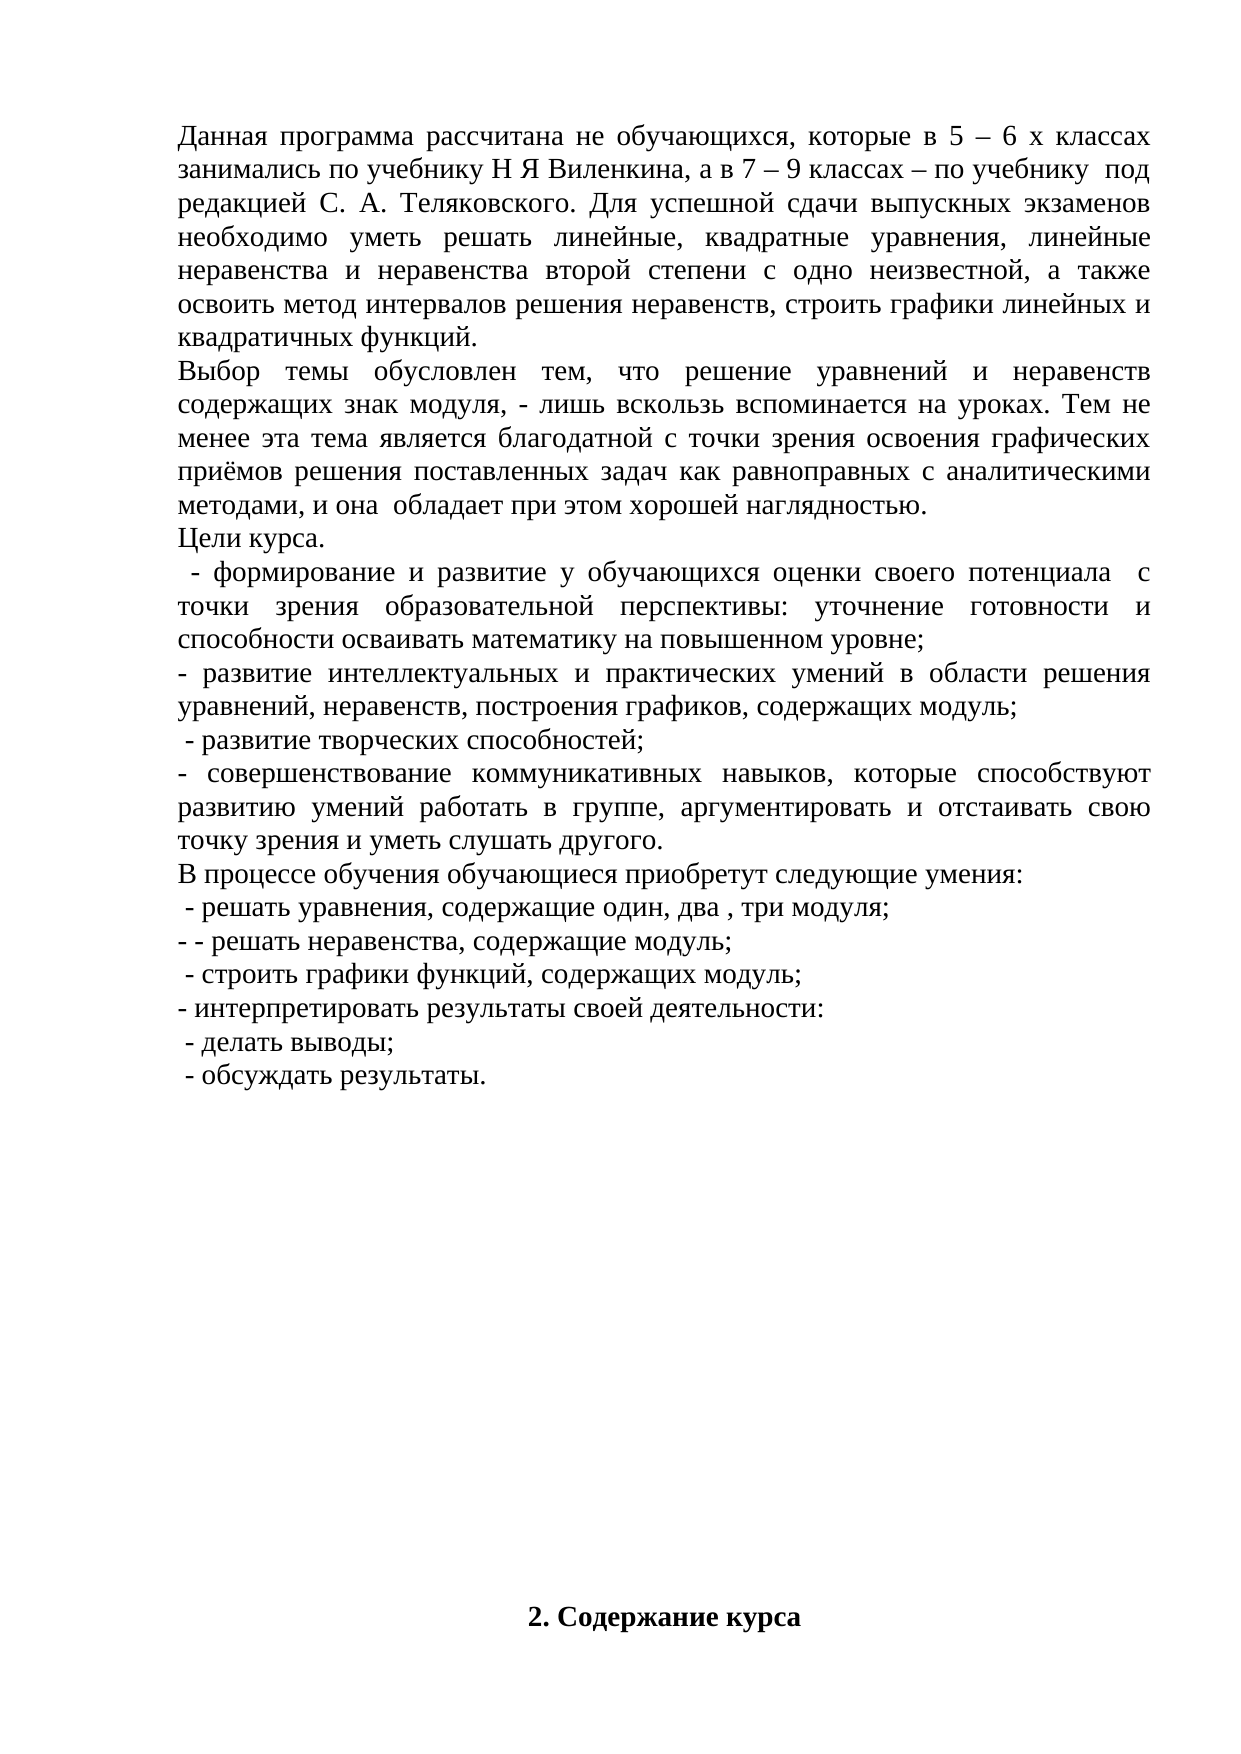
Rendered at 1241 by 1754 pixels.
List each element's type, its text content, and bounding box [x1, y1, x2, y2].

text - обсуждать результаты. [177, 1057, 1152, 1091]
text - решать уравнения, содержащие один, два , три модуля; [177, 889, 1152, 923]
text - развитие творческих способностей; [177, 722, 1152, 755]
text - строить графики функций, содержащих модуль; [177, 957, 1152, 990]
text Цели курса. [177, 521, 1152, 554]
text - интерпретировать результаты своей деятельности: [177, 990, 1152, 1024]
text - совершенствование коммуникативных навыков, которые способствуют развитию умений работать в группе, аргументировать и отстаивать свою точку зрения и уметь слушать другого. [177, 755, 1152, 856]
text 2. Содержание курса [177, 1599, 1152, 1633]
text - формирование и развитие у обучающихся оценки своего потенциала с точки зрения образовательной перспективы: уточнение готовности и способности осваивать математику на повышенном уровне; [177, 554, 1152, 655]
text - делать выводы; [177, 1024, 1152, 1057]
text Данная программа рассчитана не обучающихся, которые в 5 – 6 х классах занимались по учебнику Н Я Виленкина, а в 7 – 9 классах – по учебнику под редакцией С. А. Теляковского. Для успешной сдачи выпускных экзаменов необходимо уметь решать линейные, квадратные уравнения, линейные неравенства и неравенства второй степени с одно неизвестной, а также освоить метод интервалов решения неравенств, строить графики линейных и квадратичных функций. [177, 118, 1152, 353]
text Выбор темы обусловлен тем, что решение уравнений и неравенств содержащих знак модуля, - лишь вскользь вспоминается на уроках. Тем не менее эта тема является благодатной с точки зрения освоения графических приёмов решения поставленных задач как равноправных с аналитическими методами, и она обладает при этом хорошей наглядностью. [177, 353, 1152, 521]
text - - решать неравенства, содержащие модуль; [177, 923, 1152, 957]
text В процессе обучения обучающиеся приобретут следующие умения: [177, 856, 1152, 889]
text - развитие интеллектуальных и практических умений в области решения уравнений, неравенств, построения графиков, содержащих модуль; [177, 655, 1152, 722]
